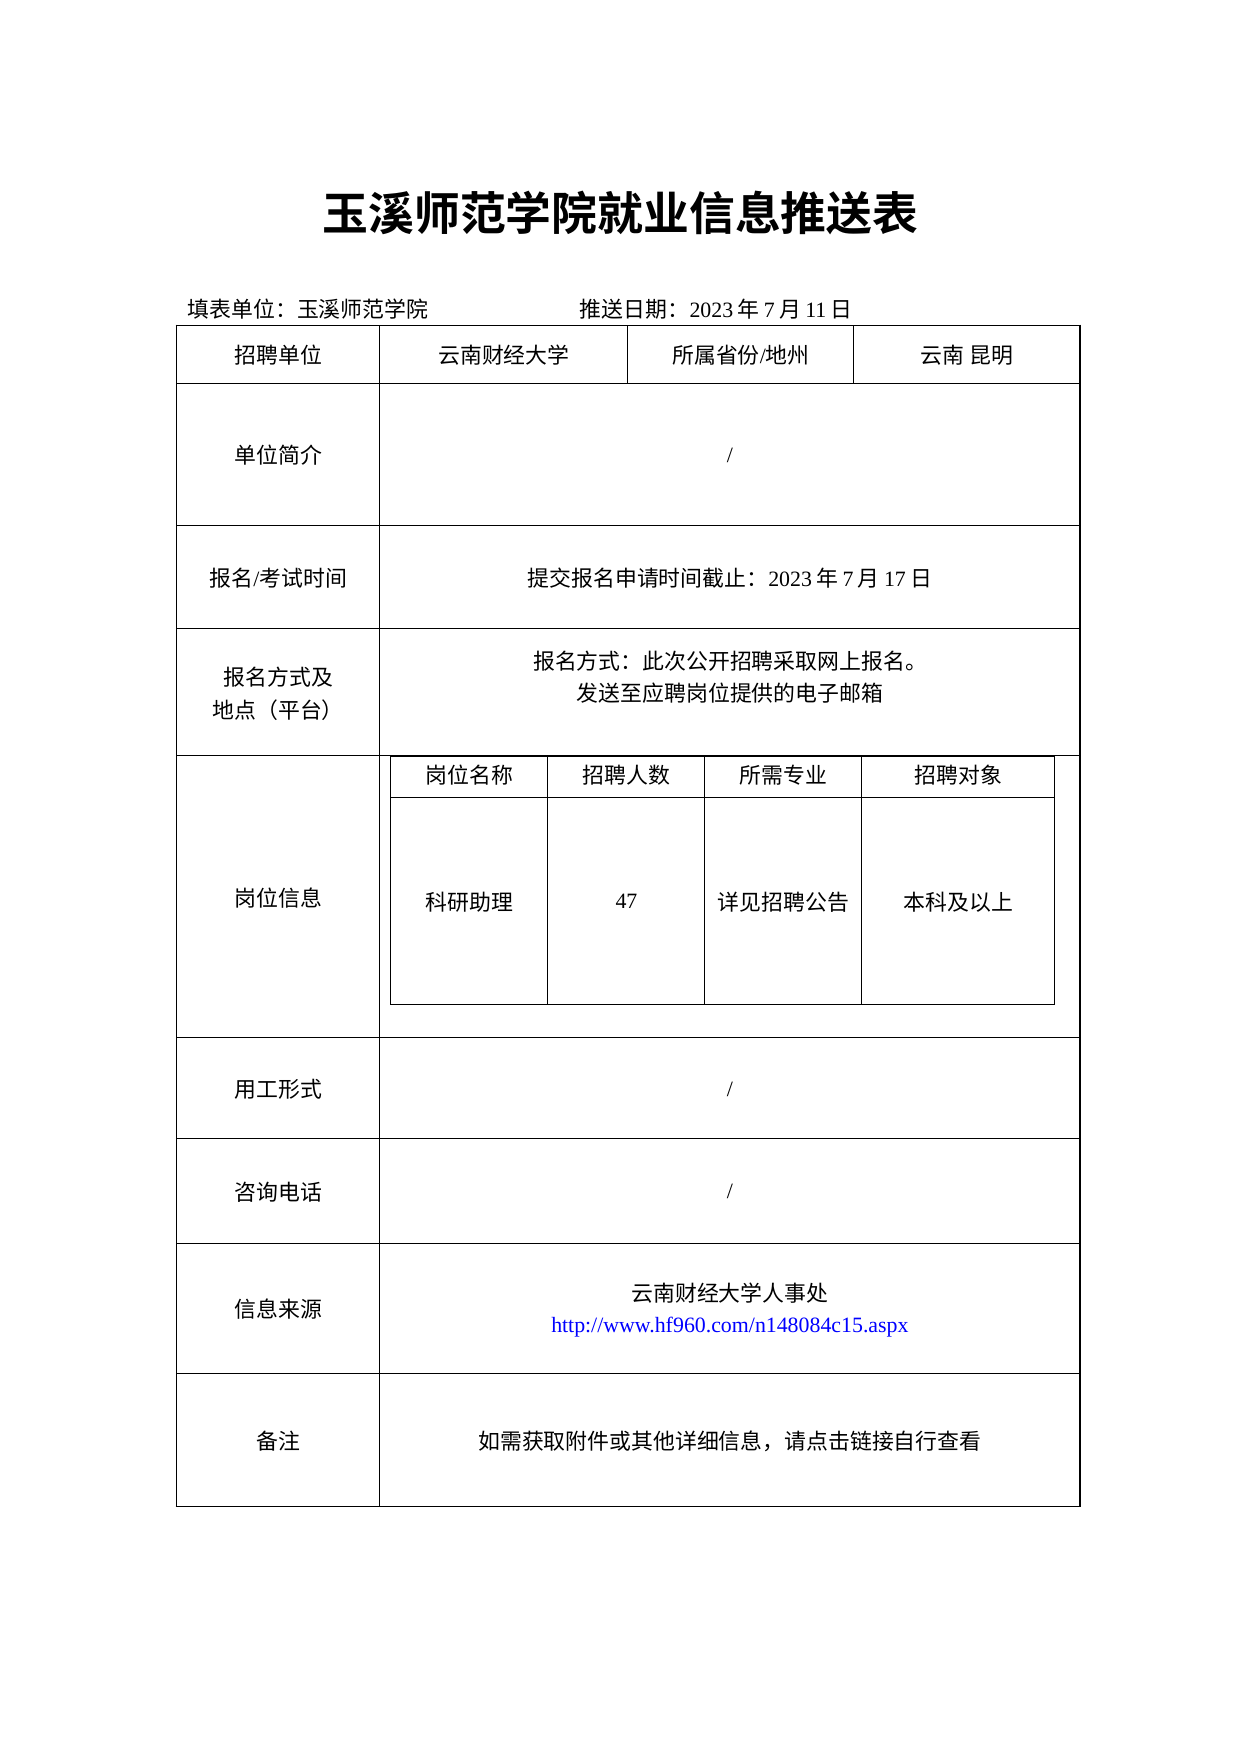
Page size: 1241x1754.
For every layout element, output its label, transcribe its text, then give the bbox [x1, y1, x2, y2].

table_cell / [380, 1038, 1079, 1138]
table_cell / [380, 1139, 1079, 1243]
table_cell / [380, 384, 1079, 525]
table_cell 报名方式：此次公开招聘采取网上报名。 发送至应聘岗位提供的电子邮箱 [380, 629, 1079, 755]
table_cell 提交报名申请时间截止：2023年7月17日 [380, 526, 1079, 628]
table_cell 岗位信息 [177, 756, 379, 1037]
table_header 云南财经大学 [380, 326, 627, 383]
table_cell 如需获取附件或其他详细信息，请点击链接自行查看 [380, 1374, 1079, 1506]
table_cell 报名/考试时间 [177, 526, 379, 628]
text 填表单位：玉溪师范学院 推送日期：2023年7月11日 [187, 292, 1053, 324]
table_cell 单位简介 [177, 384, 379, 525]
text 玉溪师范学院就业信息推送表 [187, 162, 1053, 259]
table_cell 用工形式 [177, 1038, 379, 1138]
table_cell [380, 756, 1079, 1037]
table_header 所属省份/地州 [628, 326, 853, 383]
table_header 云南 昆明 [854, 326, 1079, 383]
table_header 招聘单位 [177, 326, 379, 383]
table_cell 信息来源 [177, 1244, 379, 1372]
table_cell 报名方式及 地点（平台） [177, 629, 379, 755]
table_cell 云南财经大学人事处 http://www.hf960.com/n148084c15.aspx [380, 1244, 1079, 1372]
table_cell 备注 [177, 1374, 379, 1506]
table_cell 咨询电话 [177, 1139, 379, 1243]
